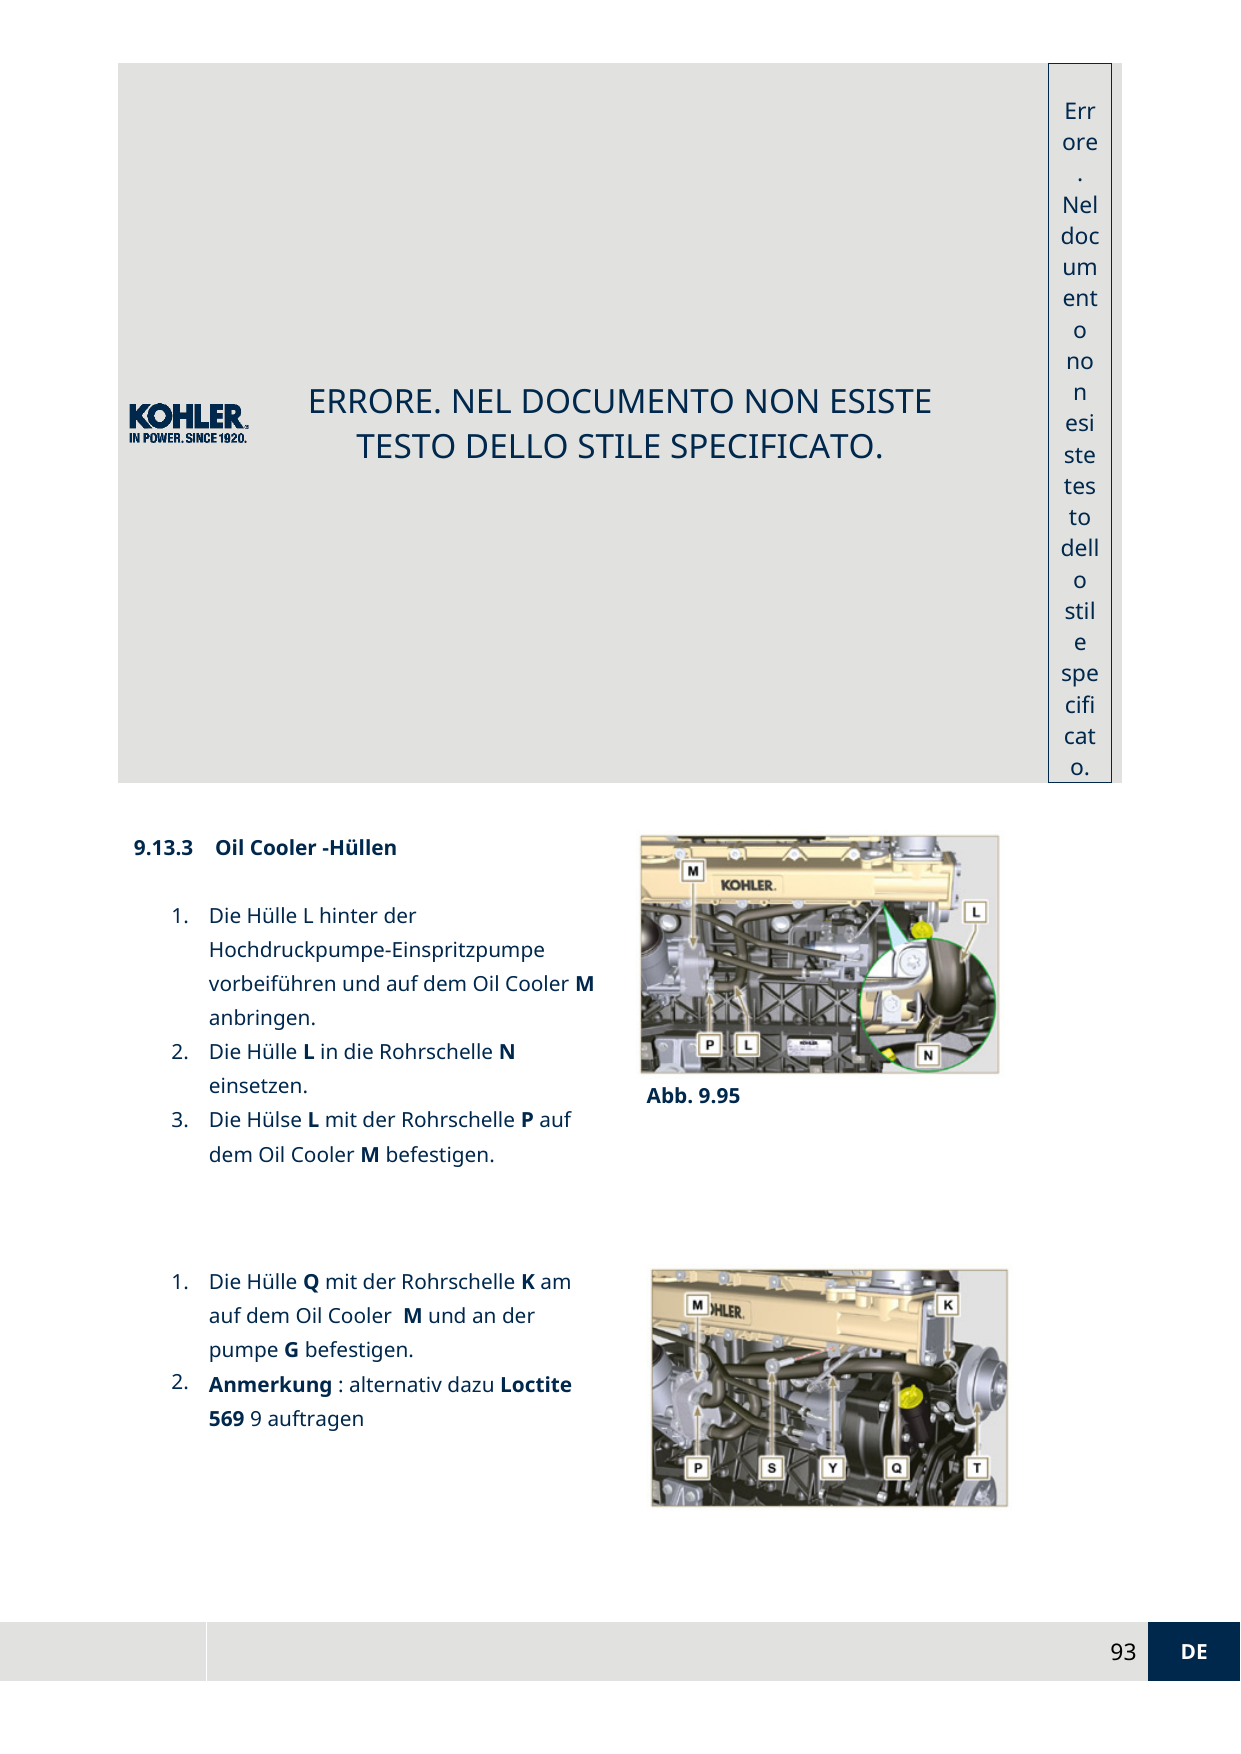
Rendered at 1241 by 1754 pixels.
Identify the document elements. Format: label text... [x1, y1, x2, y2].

picture [129, 403, 249, 443]
table_cell Abb. 9.96 [620, 1249, 1122, 1567]
table_cell 9.13.3 Oil Cooler -Hüllen Die Hülle L hinter der Hochdruckpumpe-Einspritzpumpe vorbeiführen und auf dem Oil Cooler M anbringen. Die Hülle L in die Rohrschelle N einsetzen. Die Hülse L mit der Rohrschelle P auf dem Oil Cooler M befestigen. [118, 815, 620, 1249]
table_cell Die Hülle Q mit der Rohrschelle K am auf dem Oil Cooler M und an der pumpe G befestigen. Anmerkung : alternativ dazu Loctite 569 9 auftragen [118, 1249, 620, 1567]
picture [635, 830, 1012, 1079]
table_cell Abb. 9.95 [620, 815, 1122, 1249]
picture [646, 1264, 1013, 1512]
